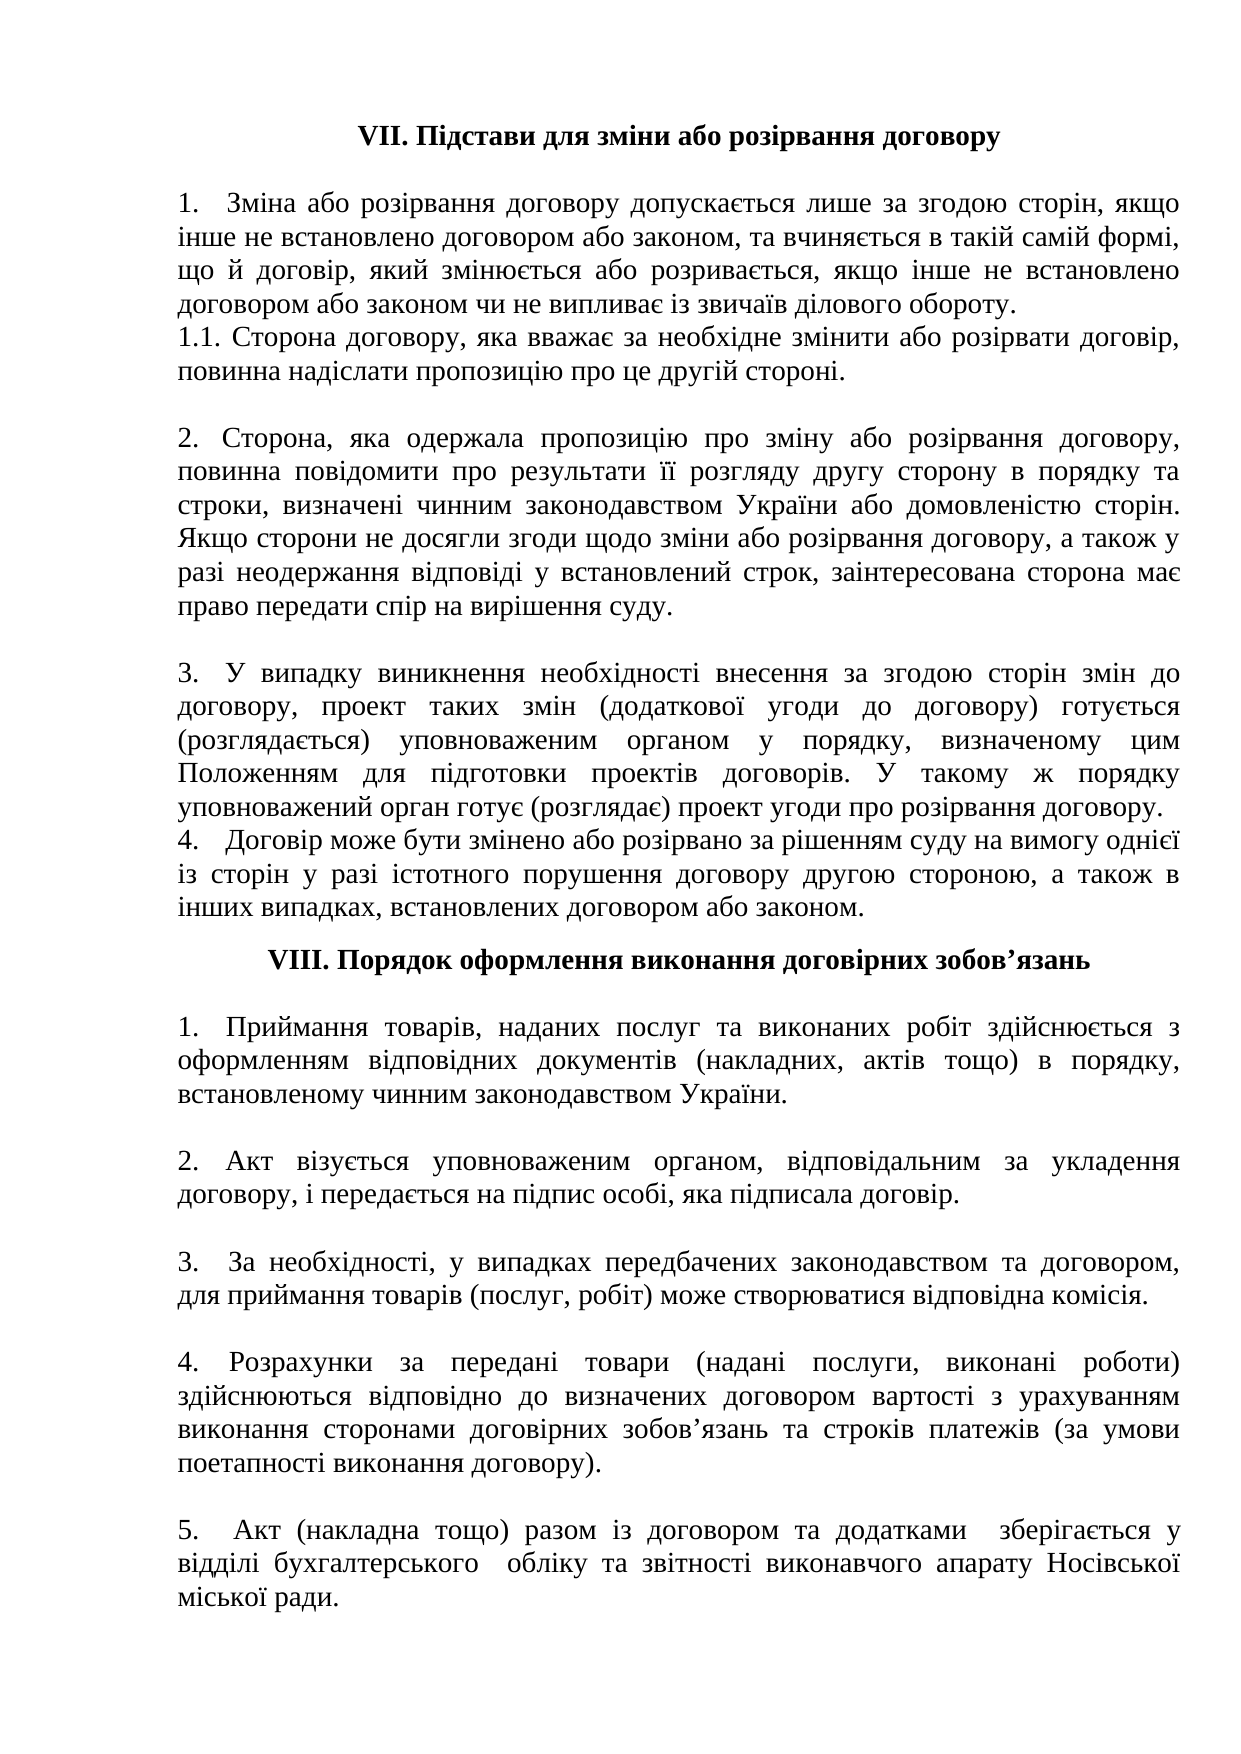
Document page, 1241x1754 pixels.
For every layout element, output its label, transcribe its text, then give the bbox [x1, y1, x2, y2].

text VIII. Порядок оформлення виконання договірних зобов’язань [177, 942, 1181, 975]
list У випадку виникнення необхідності внесення за згодою сторін змін до договору, проект таких змін (додаткової угоди до договору) готується (розглядається) уповноваженим органом у порядку, визначеному цим Положенням для підготовки проектів договорів. У такому ж порядку уповноважений орган готує (розглядає) проект угоди про розірвання договору. [177, 655, 1181, 822]
list Зміна або розірвання договору допускається лише за згодою сторін, якщо інше не встановлено договором або законом, та вчиняється в такій самій формі, що й договір, який змінюється або розривається, якщо інше не встановлено договором або законом чи не випливає із звичаїв ділового обороту. [177, 185, 1181, 319]
text VII. Підстави для зміни або розірвання договору [177, 118, 1181, 152]
list Сторона договору, яка вважає за необхідне змінити або розірвати договір, повинна надіслати пропозицію про це другій стороні. [177, 319, 1181, 386]
list Приймання товарів, наданих послуг та виконаних робіт здійснюється з оформленням відповідних документів (накладних, актів тощо) в порядку, встановленому чинним законодавством України. [177, 1009, 1181, 1109]
list Акт візується уповноваженим органом, відповідальним за укладення договору, і передається на підпис особі, яка підписала договір. [177, 1143, 1181, 1210]
list Договір може бути змінено або розірвано за рішенням суду на вимогу однієї із сторін у разі істотного порушення договору другою стороною, а також в інших випадках, встановлених договором або законом. [177, 822, 1181, 923]
list За необхідності, у випадках передбачених законодавством та договором, для приймання товарів (послуг, робіт) може створюватися відповідна комісія. [177, 1244, 1181, 1311]
list Сторона, яка одержала пропозицію про зміну або розірвання договору, повинна повідомити про результати її розгляду другу сторону в порядку та строки, визначені чинним законодавством України або домовленістю сторін. Якщо сторони не досягли згоди щодо зміни або розірвання договору, а також у разі неодержання відповіді у встановлений строк, заінтересована сторона має право передати спір на вирішення суду. [177, 420, 1181, 621]
list Акт (накладна тощо) разом із договором та додатками зберігається у відділі бухгалтерського обліку та звітності виконавчого апарату Носівської міської ради. [177, 1512, 1181, 1613]
list Розрахунки за передані товари (надані послуги, виконані роботи) здійснюються відповідно до визначених договором вартості з урахуванням виконання сторонами договірних зобов’язань та строків платежів (за умови поетапності виконання договору). [177, 1344, 1181, 1478]
